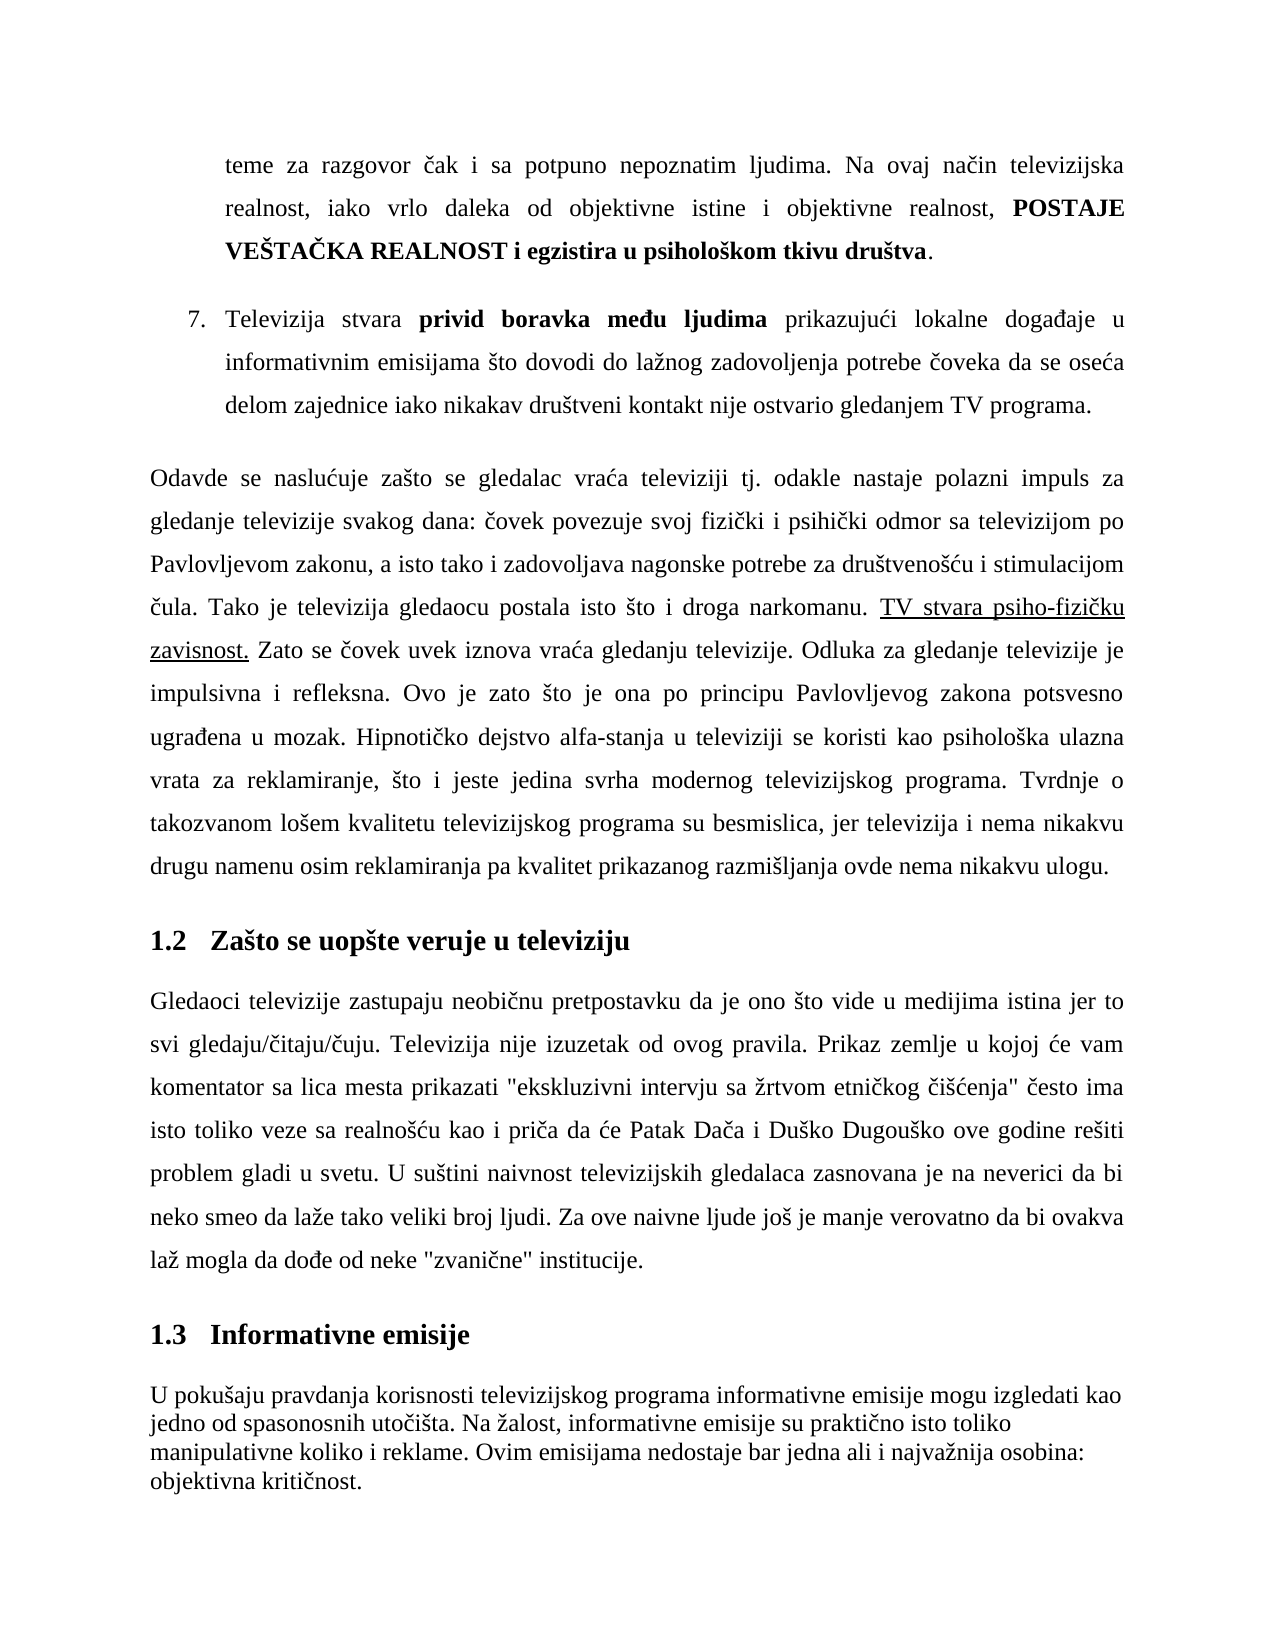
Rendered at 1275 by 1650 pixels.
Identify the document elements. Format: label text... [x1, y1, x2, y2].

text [150, 1380, 1125, 1495]
text Odavde se naslućuje zašto se gledalac vraća televiziji tj. odakle nastaje polazni impuls za gledanje televizije svakog dana: čovek povezuje svoj fizički i psihički odmor sa televizijom po Pavlovljevom zakonu, a isto tako i zadovoljava nagonske potrebe za društvenošću i stimulacijom čula. Tako je televizija gledaocu postala isto što i droga narkomanu. TV stvara psiho-fizičku zavisnost. Zato se čovek uvek iznova vraća gledanju televizije. Odluka za gledanje televizije je impulsivna i refleksna. Ovo je zato što je ona po principu Pavlovljevog zakona potsvesno ugrađena u mozak. Hipnotičko dejstvo alfa-stanja u televiziji se koristi kao psihološka ulazna vrata za reklamiranje, što i jeste jedina svrha modernog televizijskog programa. Tvrdnje o takozvanom lošem kvalitetu televizijskog programa su besmislica, jer televizija i nema nikakvu drugu namenu osim reklamiranja pa kvalitet prikazanog razmišljanja ovde nema nikakvu ulogu. [150, 463, 1125, 880]
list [187, 150, 1125, 265]
subtitle Zašto se uopšte veruje u televiziju [150, 923, 1125, 957]
subtitle Informativne emisije [150, 1317, 1125, 1351]
list Televizija stvara privid boravka među ljudima prikazujući lokalne događaje u informativnim emisijama što dovodi do lažnog zadovoljenja potrebe čoveka da se oseća delom zajednice iako nikakav društveni kontakt nije ostvario gledanjem TV programa. [187, 304, 1125, 419]
text Gledaoci televizije zastupaju neobičnu pretpostavku da je ono što vide u medijima istina jer to svi gledaju/čitaju/čuju. Televizija nije izuzetak od ovog pravila. Prikaz zemlje u kojoj će vam komentator sa lica mesta prikazati "ekskluzivni intervju sa žrtvom etničkog čišćenja" često ima isto toliko veze sa realnošću kao i priča da će Patak Dača i Duško Dugouško ove godine rešiti problem gladi u svetu. U suštini naivnost televizijskih gledalaca zasnovana je na neverici da bi neko smeo da laže tako veliki broj ljudi. Za ove naivne ljude još je manje verovatno da bi ovakva laž mogla da dođe od neke "zvanične" institucije. [150, 986, 1125, 1273]
